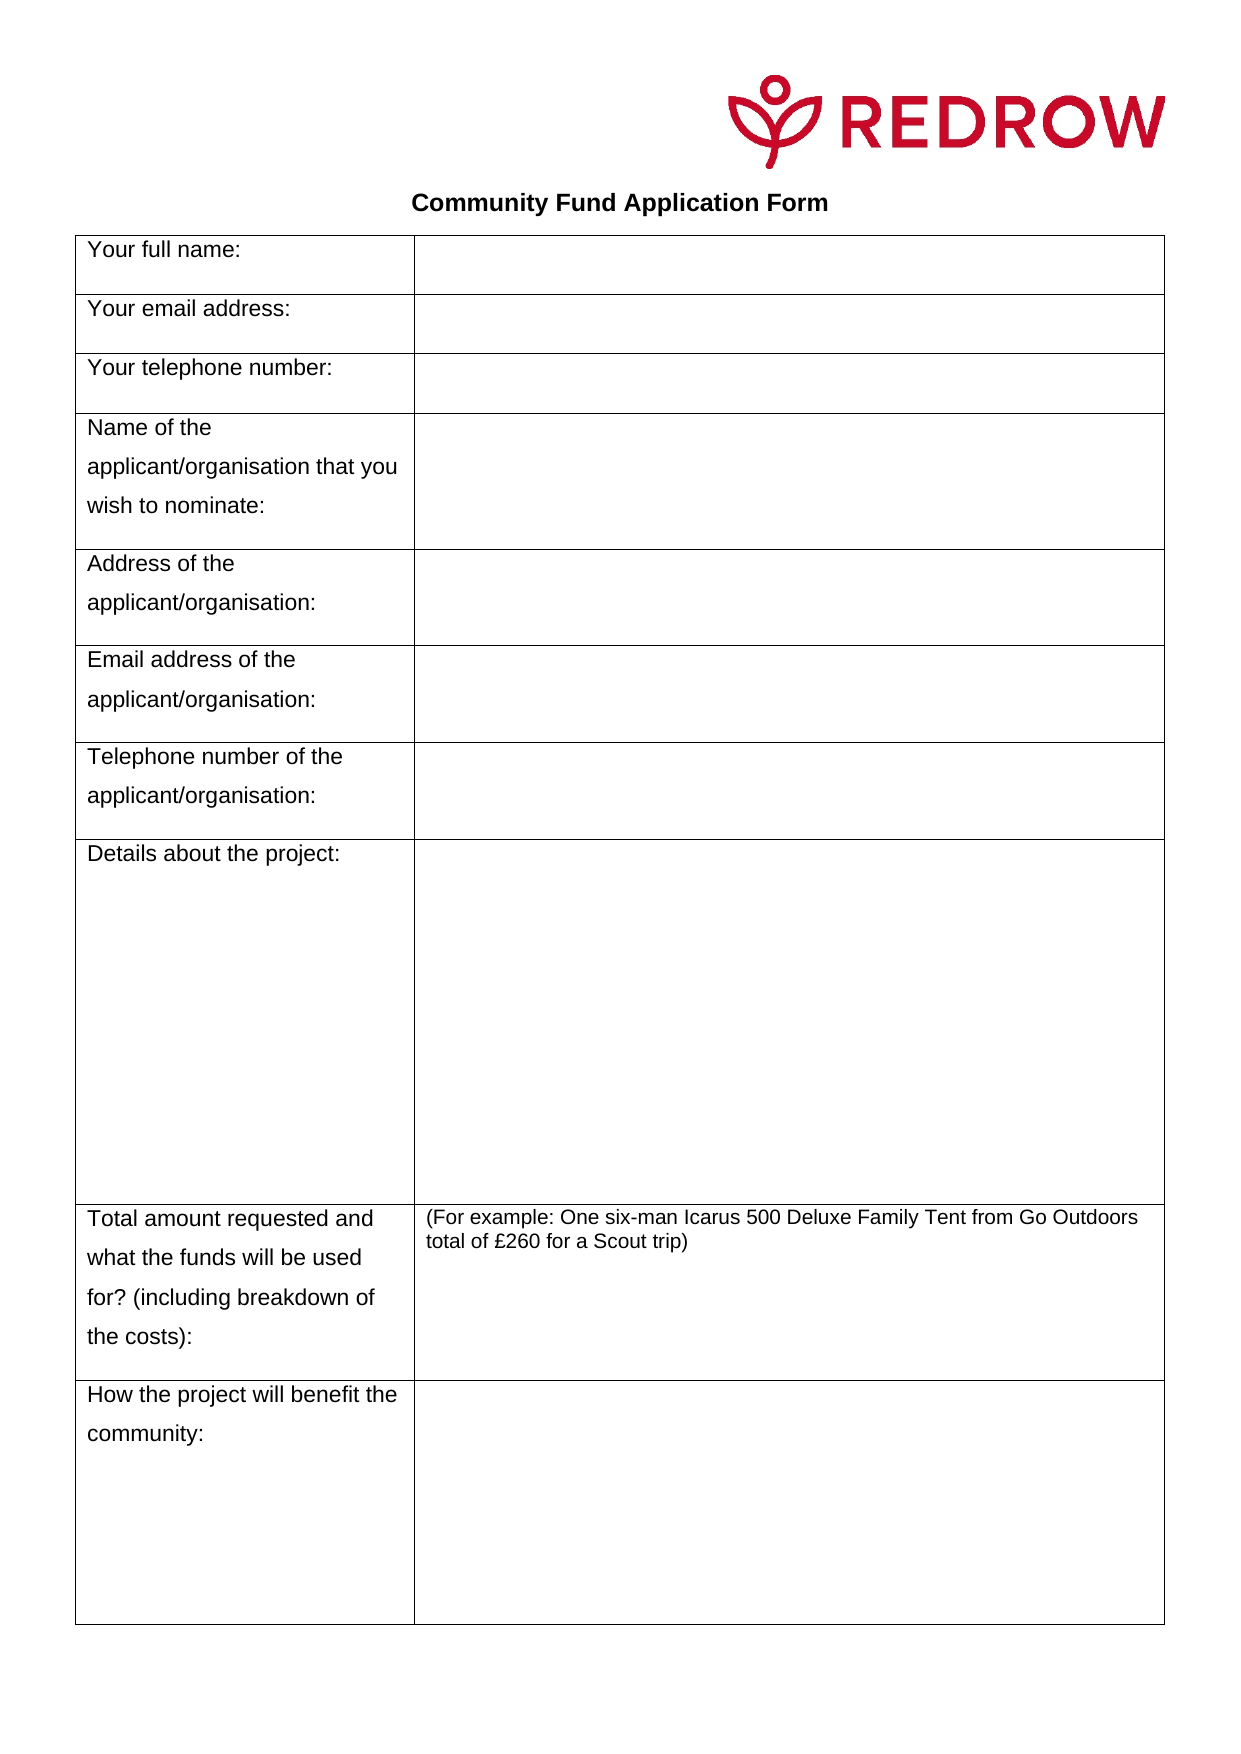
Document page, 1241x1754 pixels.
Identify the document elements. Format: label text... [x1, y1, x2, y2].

table_cell Address of the applicant/organisation: [76, 550, 414, 645]
table_cell [415, 1381, 1164, 1624]
table_cell [415, 354, 1164, 412]
text Community Fund Application Form [75, 187, 1165, 216]
table_cell Telephone number of the applicant/organisation: [76, 743, 414, 838]
table_cell [415, 550, 1164, 645]
table_header [415, 236, 1164, 294]
table_header Your full name: [76, 236, 414, 294]
table_cell Email address of the applicant/organisation: [76, 646, 414, 742]
table_cell [415, 840, 1164, 1204]
table_cell [415, 414, 1164, 548]
table_cell Your telephone number: [76, 354, 414, 412]
table_cell [415, 646, 1164, 742]
table_cell Details about the project: [76, 840, 414, 1204]
picture [728, 75, 1166, 169]
table_cell (For example: One six-man Icarus 500 Deluxe Family Tent from Go Outdoors total of £260 for a Scout trip) [415, 1205, 1164, 1379]
table_cell Total amount requested and what the funds will be used for? (including breakdown of the costs): [76, 1205, 414, 1379]
table_cell Name of the applicant/organisation that you wish to nominate: [76, 414, 414, 548]
table_cell [415, 295, 1164, 353]
table_cell [415, 743, 1164, 838]
table_cell How the project will benefit the community: [76, 1381, 414, 1624]
table_cell Your email address: [76, 295, 414, 353]
